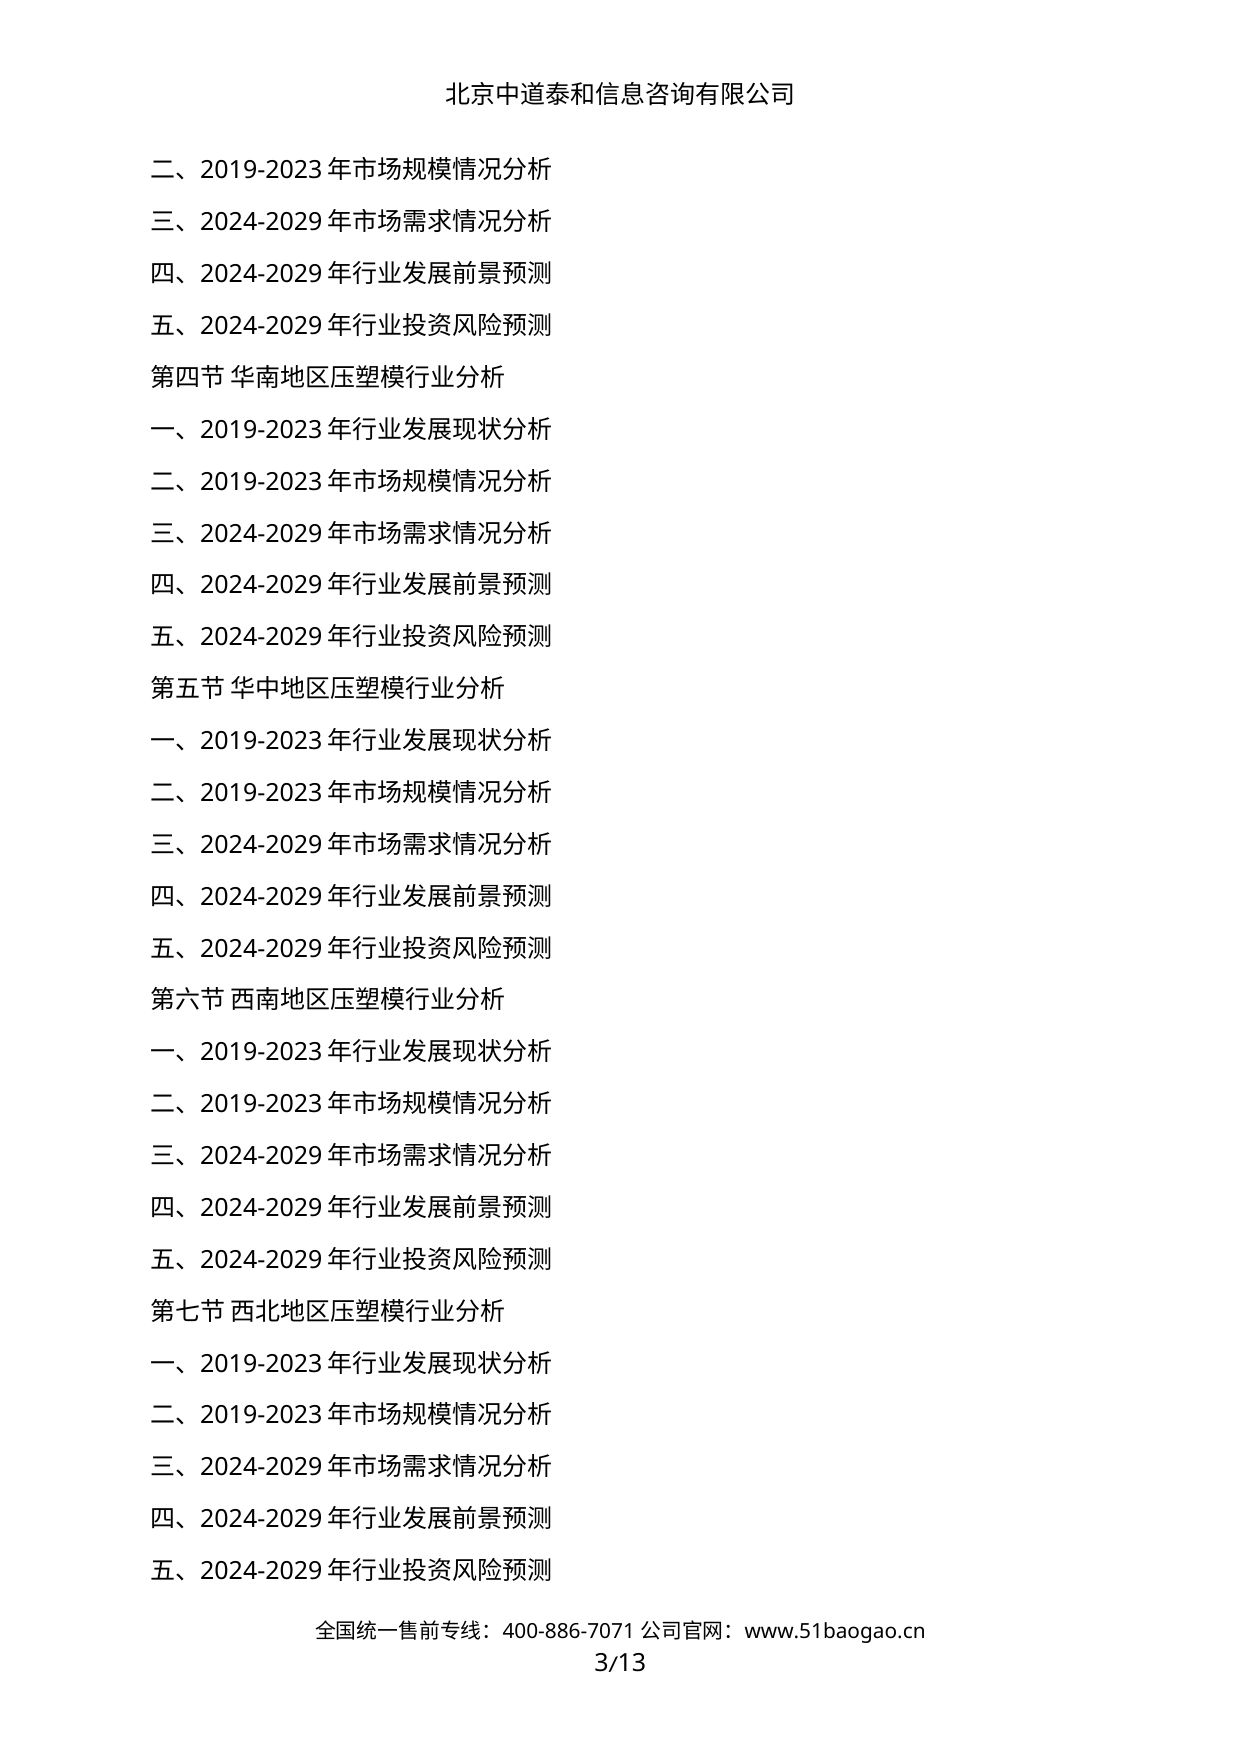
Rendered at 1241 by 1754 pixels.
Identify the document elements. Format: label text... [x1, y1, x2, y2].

text 第四节 华南地区压塑模行业分析 [150, 357, 1090, 394]
text 五、2024-2029年行业投资风险预测 [150, 306, 1090, 342]
text 五、2024-2029年行业投资风险预测 [150, 1551, 1090, 1587]
text 三、2024-2029年市场需求情况分析 [150, 1136, 1090, 1172]
text 三、2024-2029年市场需求情况分析 [150, 824, 1090, 861]
text 四、2024-2029年行业发展前景预测 [150, 876, 1090, 912]
text 第五节 华中地区压塑模行业分析 [150, 669, 1090, 705]
text 三、2024-2029年市场需求情况分析 [150, 202, 1090, 238]
text 四、2024-2029年行业发展前景预测 [150, 254, 1090, 290]
text 五、2024-2029年行业投资风险预测 [150, 617, 1090, 653]
text 一、2019-2023年行业发展现状分析 [150, 1032, 1090, 1068]
text 二、2019-2023年市场规模情况分析 [150, 1395, 1090, 1431]
text 一、2019-2023年行业发展现状分析 [150, 721, 1090, 757]
text 一、2019-2023年行业发展现状分析 [150, 1343, 1090, 1379]
text 三、2024-2029年市场需求情况分析 [150, 513, 1090, 549]
text 四、2024-2029年行业发展前景预测 [150, 1499, 1090, 1535]
text 五、2024-2029年行业投资风险预测 [150, 1239, 1090, 1276]
text 五、2024-2029年行业投资风险预测 [150, 928, 1090, 964]
text 二、2019-2023年市场规模情况分析 [150, 150, 1090, 186]
text 第六节 西南地区压塑模行业分析 [150, 980, 1090, 1016]
text 四、2024-2029年行业发展前景预测 [150, 1187, 1090, 1224]
text 二、2019-2023年市场规模情况分析 [150, 1084, 1090, 1120]
text 一、2019-2023年行业发展现状分析 [150, 409, 1090, 446]
text 三、2024-2029年市场需求情况分析 [150, 1447, 1090, 1483]
text 第七节 西北地区压塑模行业分析 [150, 1291, 1090, 1327]
text 二、2019-2023年市场规模情况分析 [150, 461, 1090, 497]
text 四、2024-2029年行业发展前景预测 [150, 565, 1090, 601]
text 二、2019-2023年市场规模情况分析 [150, 772, 1090, 809]
